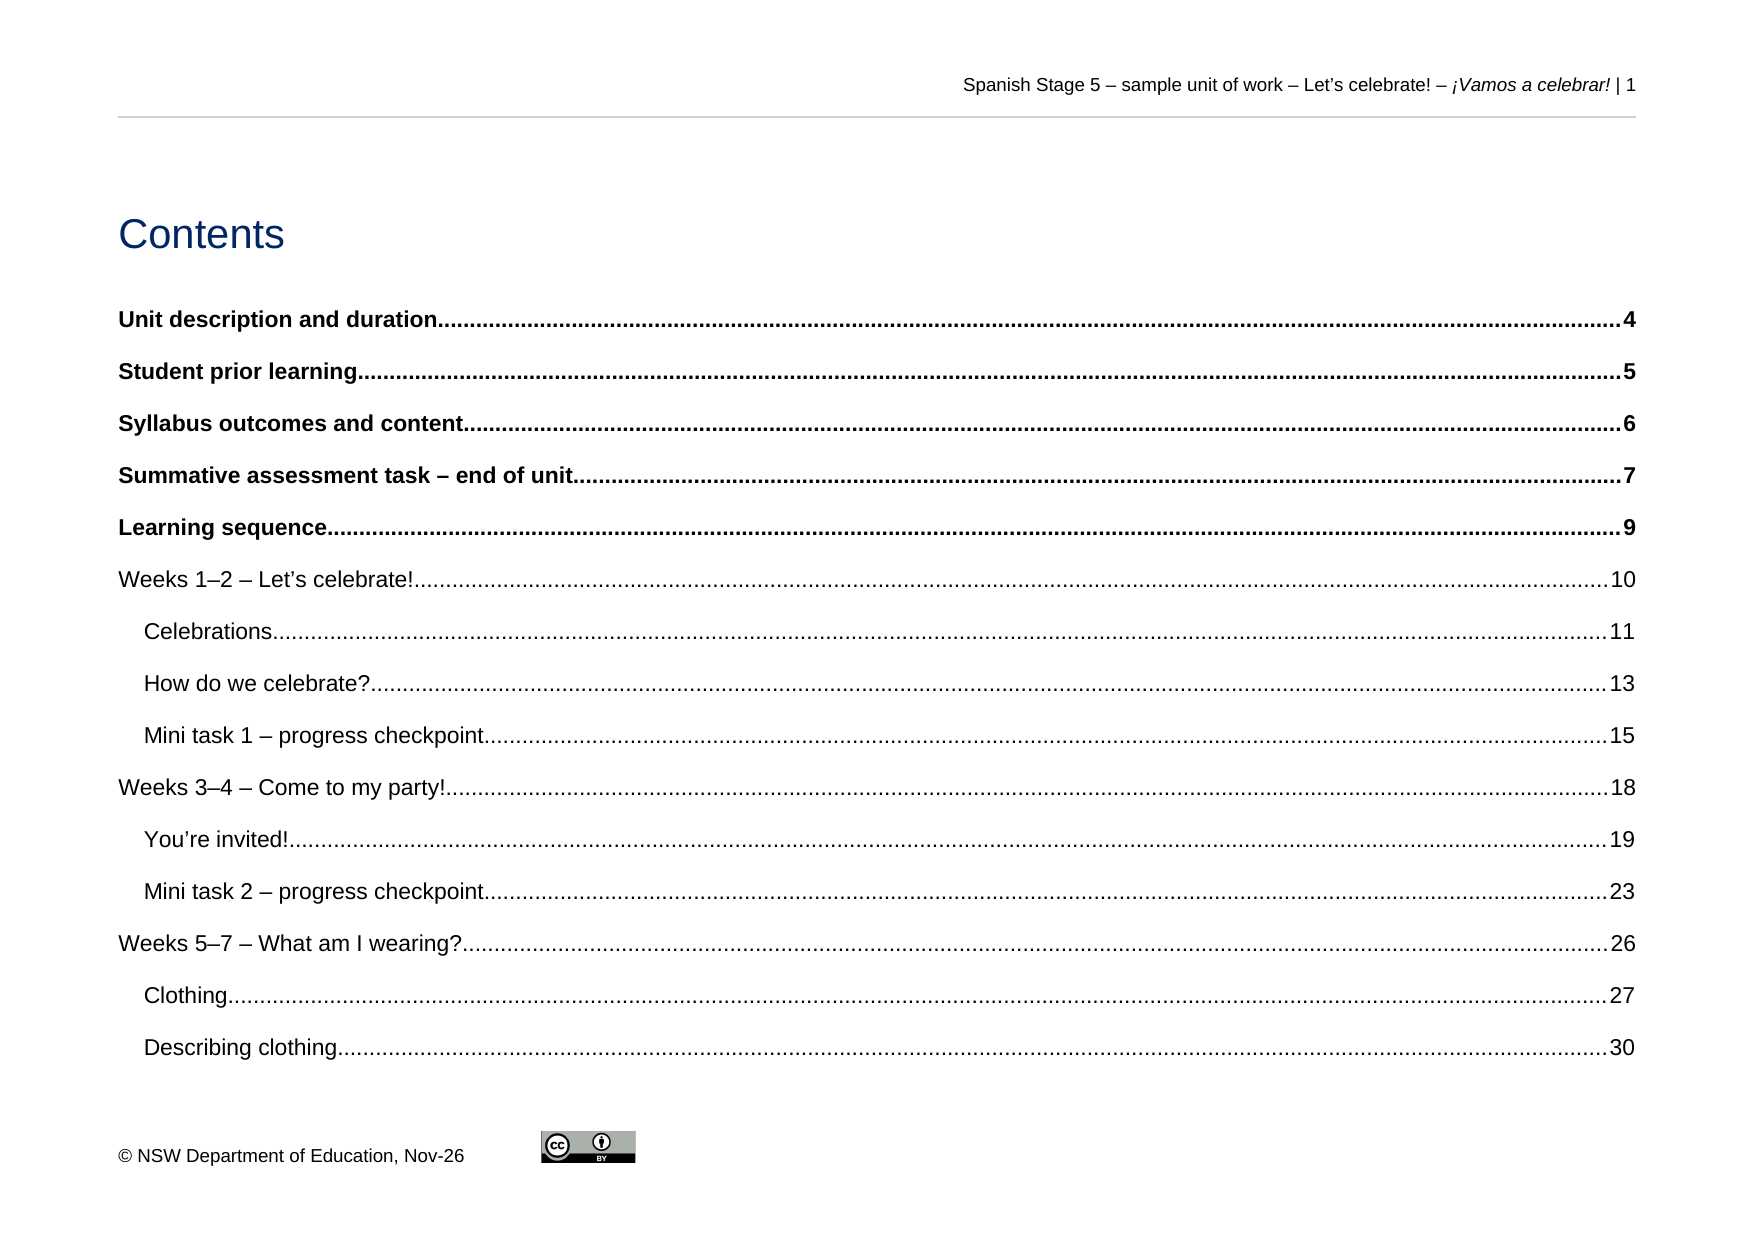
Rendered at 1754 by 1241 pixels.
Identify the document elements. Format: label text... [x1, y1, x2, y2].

text Summative assessment task – end of unit 7 [118, 462, 1636, 488]
text Learning sequence 9 [118, 514, 1636, 540]
text Celebrations 11 [143, 618, 1636, 644]
text Describing clothing 30 [143, 1034, 1636, 1060]
text Student prior learning 5 [118, 358, 1636, 384]
text Mini task 1 – progress checkpoint 15 [143, 722, 1636, 748]
text Unit description and duration 4 [118, 306, 1636, 332]
text Weeks 1–2 – Let’s celebrate! 10 [118, 566, 1636, 592]
text Weeks 3–4 – Come to my party! 18 [118, 774, 1636, 800]
text You’re invited! 19 [143, 826, 1636, 852]
text Mini task 2 – progress checkpoint 23 [143, 878, 1636, 904]
text How do we celebrate? 13 [143, 670, 1636, 696]
text Weeks 5–7 – What am I wearing? 26 [118, 930, 1636, 956]
text Syllabus outcomes and content 6 [118, 410, 1636, 436]
picture [541, 1131, 636, 1163]
subtitle Contents [118, 209, 1636, 257]
text Clothing 27 [143, 982, 1636, 1008]
